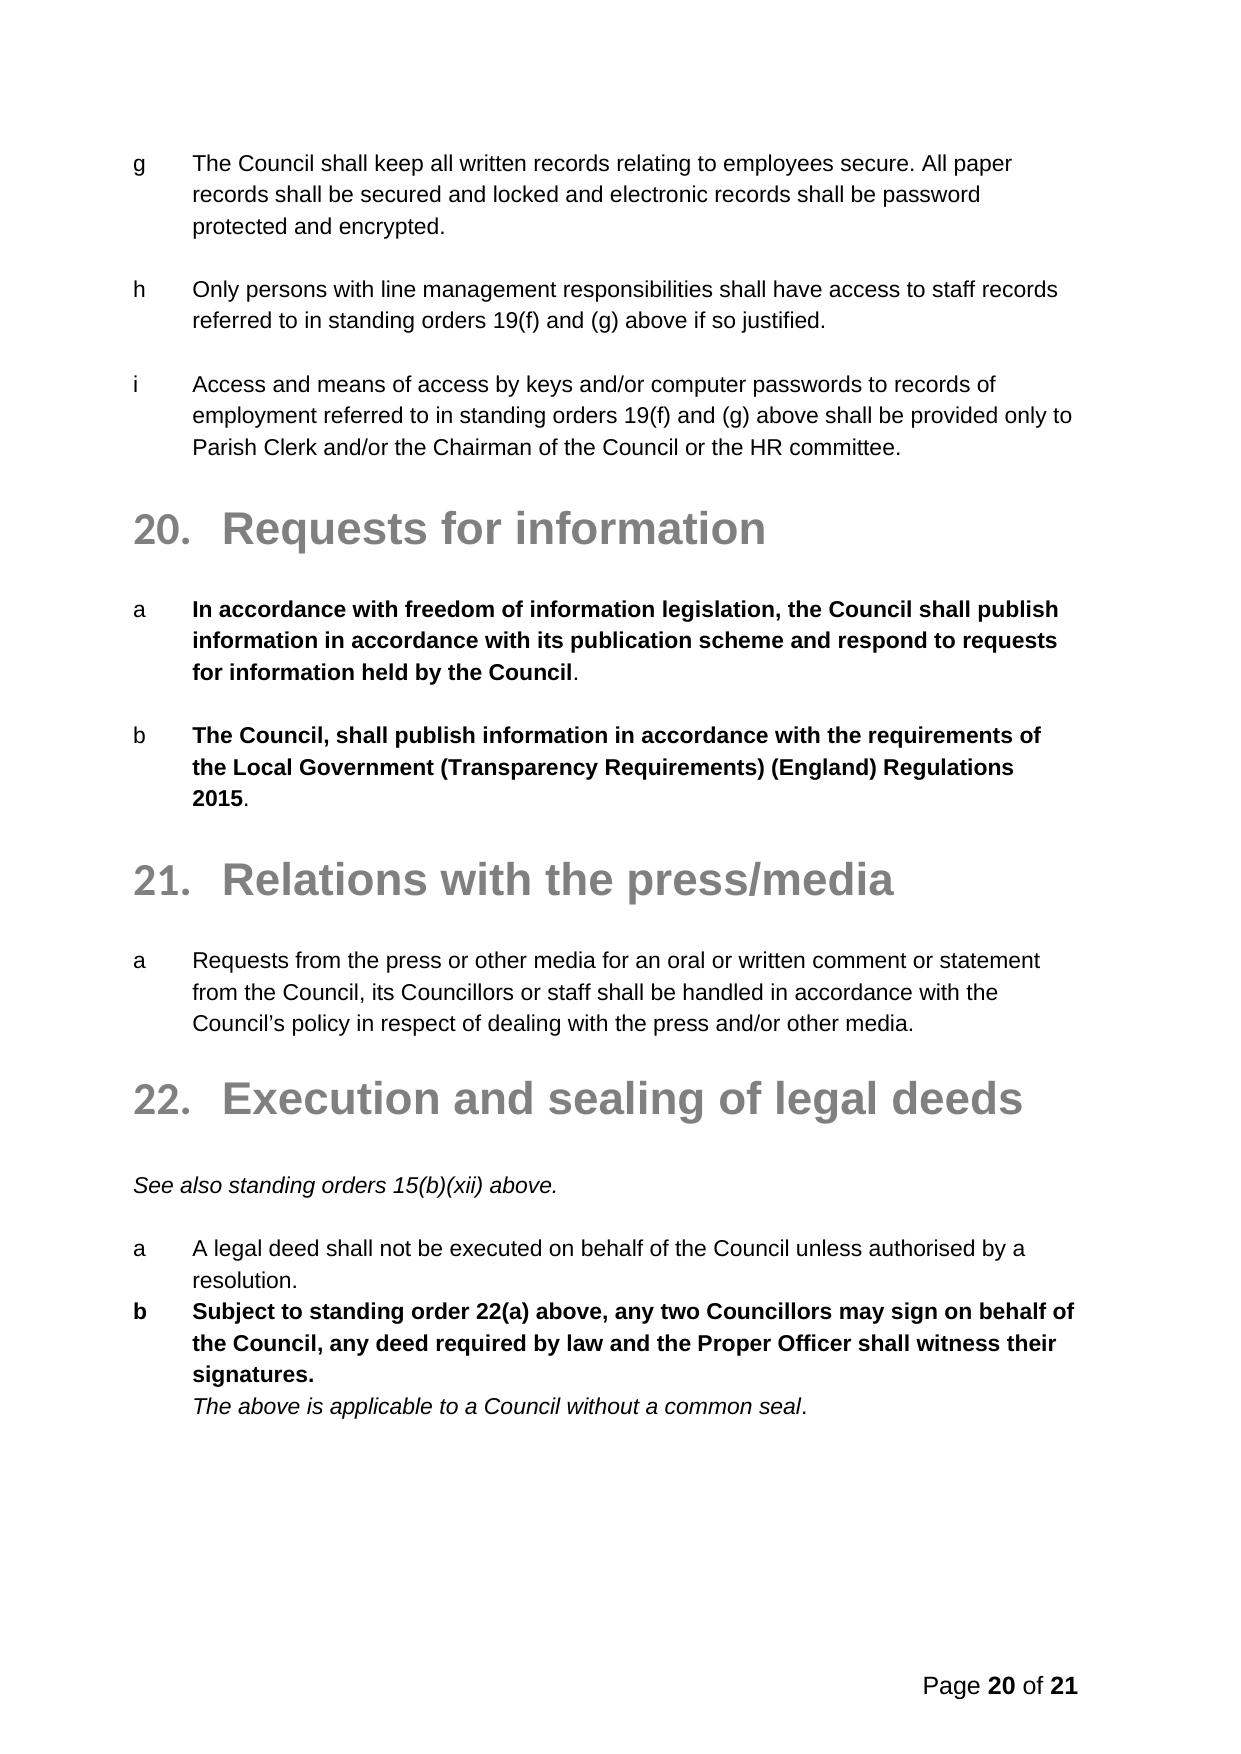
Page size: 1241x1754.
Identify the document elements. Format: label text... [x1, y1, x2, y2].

subtitle Relations with the press/media [133, 851, 1078, 907]
list Access and means of access by keys and/or computer passwords to records of employment referred to in standing orders 19(f) and (g) above shall be provided only to Parish Clerk and/or the Chairman of the Council or the HR committee. [133, 371, 1078, 460]
list The Council shall keep all written records relating to employees secure. All paper records shall be secured and locked and electronic records shall be password protected and encrypted. [133, 150, 1078, 239]
list Subject to standing order 22(a) above, any two Councillors may sign on behalf of the Council, any deed required by law and the Proper Officer shall witness their signatures. [133, 1298, 1078, 1388]
list The Council, shall publish information in accordance with the requirements of the Local Government (Transparency Requirements) (England) Regulations 2015. [133, 722, 1078, 811]
subtitle Execution and sealing of legal deeds [133, 1070, 1078, 1126]
list Requests from the press or other media for an oral or written comment or statement from the Council, its Councillors or staff shall be handled in accordance with the Council’s policy in respect of dealing with the press and/or other media. [133, 947, 1078, 1036]
text The above is applicable to a Council without a common seal. [192, 1393, 1078, 1419]
list In accordance with freedom of information legislation, the Council shall publish information in accordance with its publication scheme and respond to requests for information held by the Council. [133, 596, 1078, 685]
text See also standing orders 15(b)(xii) above. [133, 1172, 1078, 1198]
list Only persons with line management responsibilities shall have access to staff records referred to in standing orders 19(f) and (g) above if so justified. [133, 276, 1078, 334]
list A legal deed shall not be executed on behalf of the Council unless authorised by a resolution. [133, 1235, 1078, 1293]
subtitle Requests for information [133, 500, 1078, 556]
